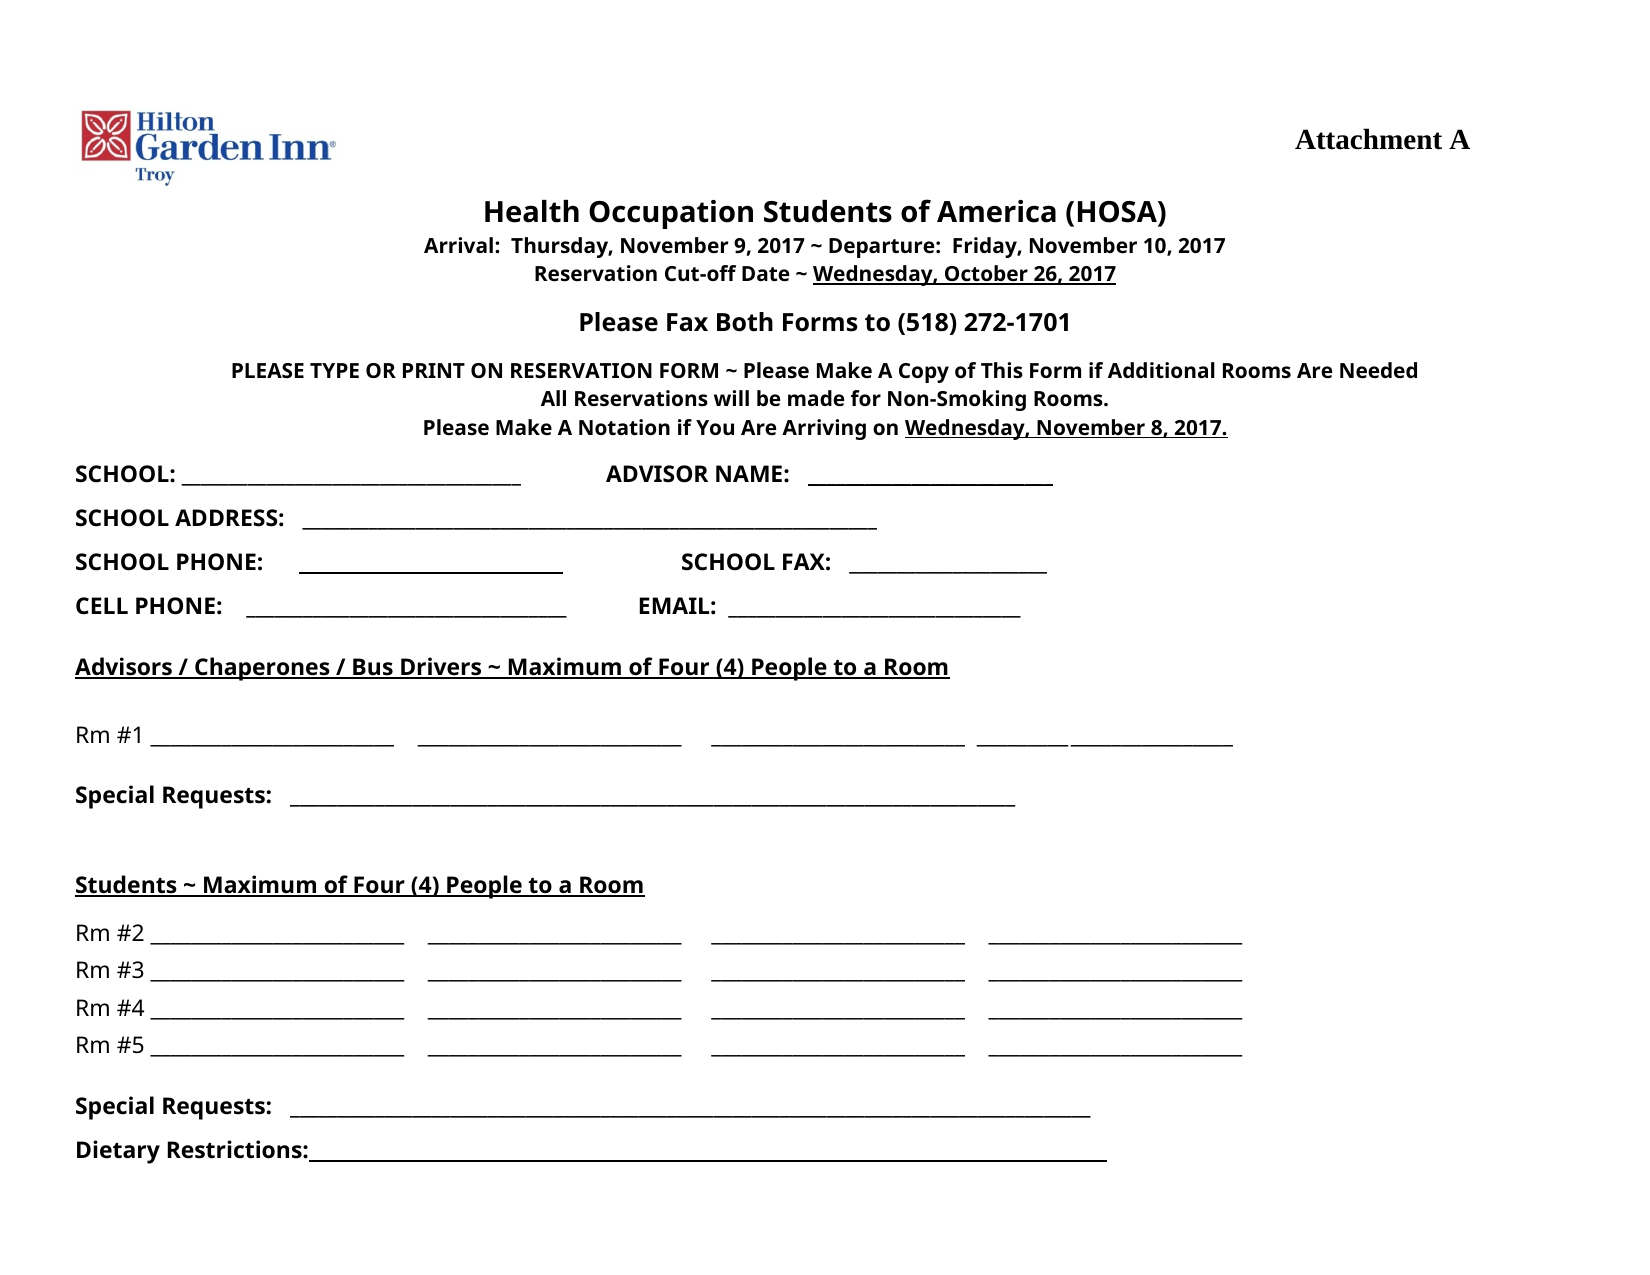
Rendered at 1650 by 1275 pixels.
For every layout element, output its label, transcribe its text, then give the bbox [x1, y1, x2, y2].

text Reservation Cut-off Date ~ Wednesday, October 26, 2017 [75, 259, 1575, 288]
text Advisors / Chaperones / Bus Drivers ~ Maximum of Four (4) People to a Room [75, 651, 1575, 682]
text Please Make A Notation if You Are Arriving on Wednesday, November 8, 2017. [75, 413, 1575, 441]
text Please Fax Both Forms to (518) 272-1701 [75, 305, 1575, 339]
text Rm #5 _________________________ _________________________ _________________________ _________________________ [75, 1029, 1575, 1061]
text Arrival: Thursday, November 9, 2017 ~ Departure: Friday, November 10, 2017 [75, 231, 1575, 259]
text CELL PHONE: __________________________________ EMAIL: _______________________________ [75, 590, 1575, 621]
text Students ~ Maximum of Four (4) People to a Room [75, 869, 1575, 900]
text Rm #3 _________________________ _________________________ _________________________ _________________________ [75, 954, 1575, 986]
text Rm #4 _________________________ _________________________ _________________________ _________________________ [75, 992, 1575, 1023]
text Rm #2 _________________________ _________________________ _________________________ _________________________ [75, 917, 1575, 948]
text Special Requests: _____________________________________________________________________________________ [75, 1090, 1575, 1122]
text Dietary Restrictions: ____________________________________________________________________________________ [75, 1134, 1575, 1165]
text Health Occupation Students of America (HOSA) [75, 191, 1575, 231]
text PLEASE TYPE OR PRINT ON RESERVATION FORM ~ Please Make A Copy of This Form if Additional Rooms Are Needed [75, 356, 1575, 384]
text All Reservations will be made for Non-Smoking Rooms. [75, 384, 1575, 413]
picture [75, 105, 342, 192]
text SCHOOL PHONE: ____________________________ SCHOOL FAX: _____________________ [75, 546, 1575, 577]
text SCHOOL ADDRESS: _____________________________________________________________ [75, 502, 1575, 533]
text Special Requests: _____________________________________________________________________________ [75, 779, 1575, 811]
text Rm #1 ________________________ __________________________ _________________________ _________________________ [75, 719, 1575, 751]
text SCHOOL: ____________________________________ ADVISOR NAME: __________________________ [75, 458, 1575, 490]
